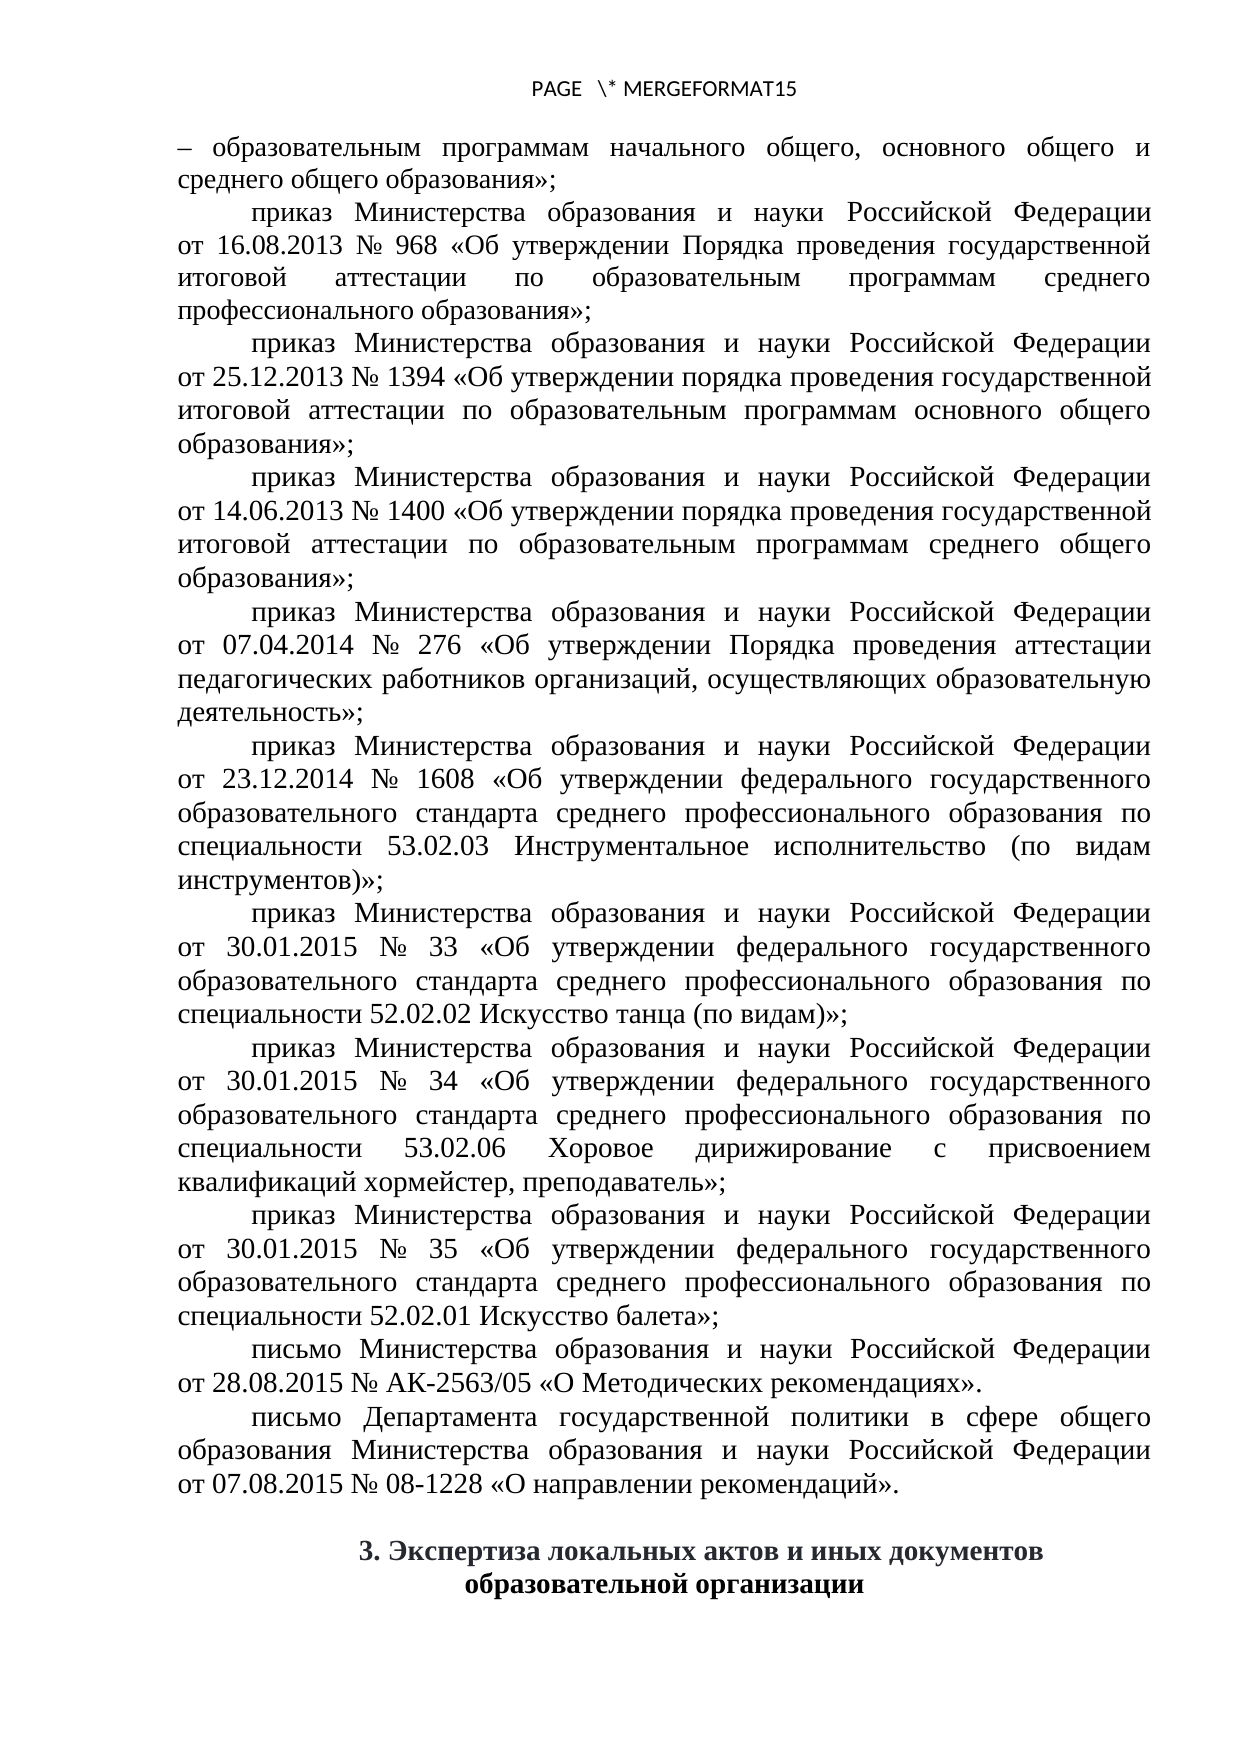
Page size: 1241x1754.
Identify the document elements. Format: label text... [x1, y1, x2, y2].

text приказ Министерства образования и науки Российской Федерации от 30.01.2015 № 34 «Об утверждении федерального государственного образовательного стандарта среднего профессионального образования по специальности 53.02.06 Хоровое дирижирование с присвоением квалификаций хормейстер, преподаватель»; [177, 1030, 1152, 1197]
text 3. Экспертиза локальных актов и иных документов образовательной организации [177, 1533, 1152, 1600]
text приказ Министерства образования и науки Российской Федерации от 30.01.2015 № 35 «Об утверждении федерального государственного образовательного стандарта среднего профессионального образования по специальности 52.02.01 Искусство балета»; [177, 1197, 1152, 1332]
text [177, 130, 1152, 194]
text письмо Министерства образования и науки Российской Федерации от 28.08.2015 № АК-2563/05 «О Методических рекомендациях». [177, 1332, 1152, 1399]
text приказ Министерства образования и науки Российской Федерации от 14.06.2013 № 1400 «Об утверждении порядка проведения государственной итоговой аттестации по образовательным программам среднего общего образования»; [177, 459, 1152, 594]
text письмо Департамента государственной политики в сфере общего образования Министерства образования и науки Российской Федерации от 07.08.2015 № 08-1228 «О направлении рекомендаций». [177, 1399, 1152, 1499]
text приказ Министерства образования и науки Российской Федерации от 23.12.2014 № 1608 «Об утверждении федерального государственного образовательного стандарта среднего профессионального образования по специальности 53.02.03 Инструментальное исполнительство (по видам инструментов)»; [177, 728, 1152, 896]
text приказ Министерства образования и науки Российской Федерации от 16.08.2013 № 968 «Об утверждении Порядка проведения государственной итоговой аттестации по образовательным программам среднего профессионального образования»; [177, 194, 1152, 325]
text приказ Министерства образования и науки Российской Федерации от 30.01.2015 № 33 «Об утверждении федерального государственного образовательного стандарта среднего профессионального образования по специальности 52.02.02 Искусство танца (по видам)»; [177, 896, 1152, 1030]
text приказ Министерства образования и науки Российской Федерации от 25.12.2013 № 1394 «Об утверждении порядка проведения государственной итоговой аттестации по образовательным программам основного общего образования»; [177, 325, 1152, 459]
text приказ Министерства образования и науки Российской Федерации от 07.04.2014 № 276 «Об утверждении Порядка проведения аттестации педагогических работников организаций, осуществляющих образовательную деятельность»; [177, 594, 1152, 728]
